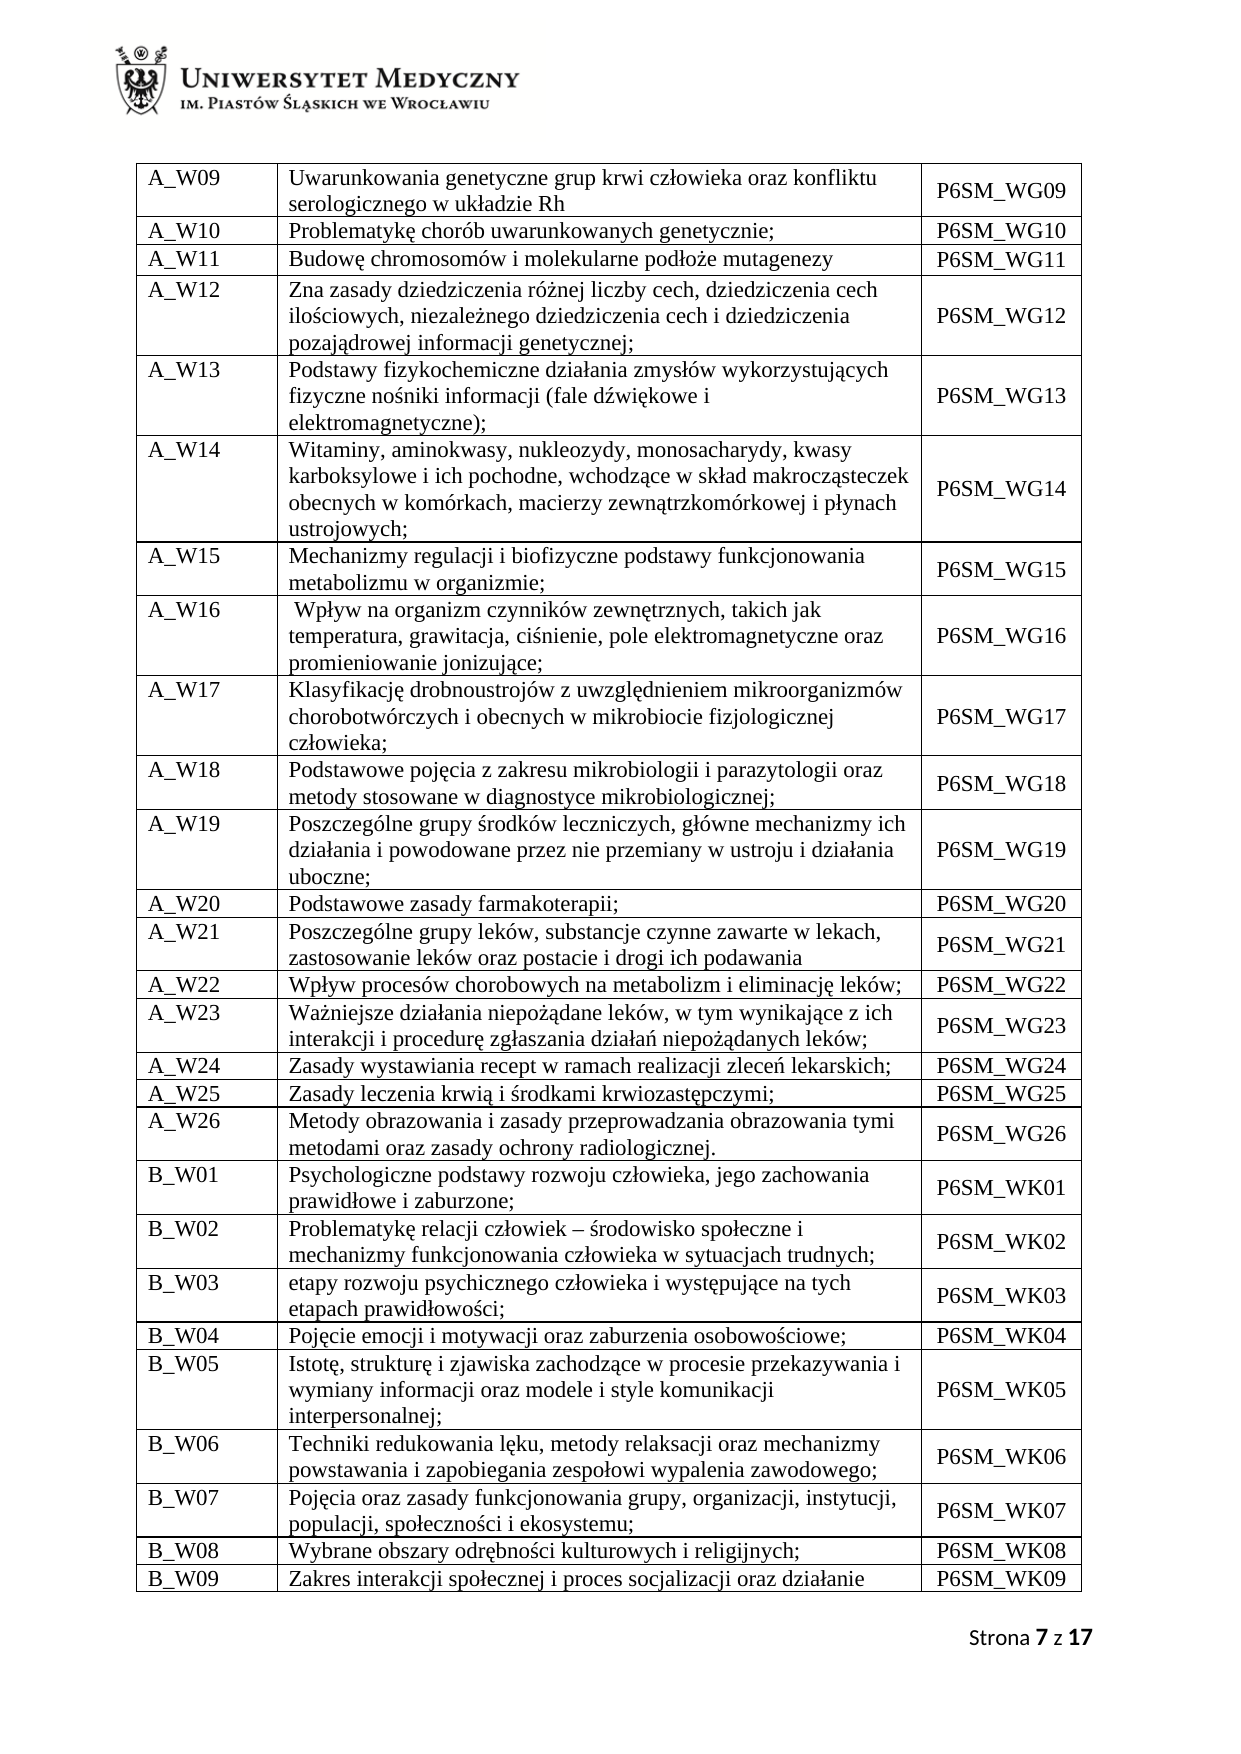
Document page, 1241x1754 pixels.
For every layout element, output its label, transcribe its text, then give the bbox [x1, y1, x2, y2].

table_cell P6SM_WK01 [922, 1161, 1081, 1214]
table_cell A_W23 [137, 999, 277, 1052]
table_cell A_W13 [137, 356, 277, 435]
table_cell Problematykę chorób uwarunkowanych genetycznie; [278, 217, 921, 244]
table_cell P6SM_WG24 [922, 1053, 1081, 1079]
table_cell A_W22 [137, 971, 277, 998]
table_cell P6SM_WG16 [922, 596, 1081, 675]
table_cell P6SM_WK07 [922, 1484, 1081, 1536]
table_cell Metody obrazowania i zasady przeprowadzania obrazowania tymi metodami oraz zasady ochrony radiologicznej. [278, 1108, 921, 1160]
table_cell P6SM_WG14 [922, 436, 1081, 541]
table_cell Klasyfikację drobnoustrojów z uwzględnieniem mikroorganizmów chorobotwórczych i obecnych w mikrobiocie fizjologicznej człowieka; [278, 676, 921, 755]
table_cell P6SM_WG20 [922, 890, 1081, 917]
table_cell Poszczególne grupy leków, substancje czynne zawarte w lekach, zastosowanie leków oraz postacie i drogi ich podawania [278, 918, 921, 970]
table_cell P6SM_WK08 [922, 1538, 1081, 1564]
table_cell Psychologiczne podstawy rozwoju człowieka, jego zachowania prawidłowe i zaburzone; [278, 1161, 921, 1214]
table_cell P6SM_WG26 [922, 1108, 1081, 1160]
table_cell Mechanizmy regulacji i biofizyczne podstawy funkcjonowania metabolizmu w organizmie; [278, 543, 921, 595]
table_cell A_W25 [137, 1080, 277, 1106]
table_cell P6SM_WG11 [922, 245, 1081, 275]
table_cell Podstawowe pojęcia z zakresu mikrobiologii i parazytologii oraz metody stosowane w diagnostyce mikrobiologicznej; [278, 756, 921, 809]
table_cell Podstawy fizykochemiczne działania zmysłów wykorzystujących fizyczne nośniki informacji (fale dźwiękowe i elektromagnetyczne); [278, 356, 921, 435]
table_cell P6SM_WG18 [922, 756, 1081, 809]
table_cell Poszczególne grupy środków leczniczych, główne mechanizmy ich działania i powodowane przez nie przemiany w ustroju i działania uboczne; [278, 810, 921, 889]
table_cell Problematykę relacji człowiek – środowisko społeczne i mechanizmy funkcjonowania człowieka w sytuacjach trudnych; [278, 1215, 921, 1268]
table_cell Wpływ procesów chorobowych na metabolizm i eliminację leków; [278, 971, 921, 998]
table_cell A_W14 [137, 436, 277, 541]
table_cell A_W15 [137, 543, 277, 595]
table_cell B_W02 [137, 1215, 277, 1268]
table_cell Pojęcia oraz zasady funkcjonowania grupy, organizacji, instytucji, populacji, społeczności i ekosystemu; [278, 1484, 921, 1536]
table_cell P6SM_WG15 [922, 543, 1081, 595]
table_cell P6SM_WK06 [922, 1430, 1081, 1483]
table_cell P6SM_WG19 [922, 810, 1081, 889]
table_cell Ważniejsze działania niepożądane leków, w tym wynikające z ich interakcji i procedurę zgłaszania działań niepożądanych leków; [278, 999, 921, 1052]
table_cell A_W17 [137, 676, 277, 755]
table_cell A_W12 [137, 276, 277, 355]
table_cell Istotę, strukturę i zjawiska zachodzące w procesie przekazywania i wymiany informacji oraz modele i style komunikacji interpersonalnej; [278, 1350, 921, 1429]
table_cell B_W03 [137, 1269, 277, 1321]
table_cell P6SM_WG10 [922, 217, 1081, 244]
table_cell B_W09 [137, 1565, 277, 1591]
table_cell P6SM_WG12 [922, 276, 1081, 355]
table_cell Pojęcie emocji i motywacji oraz zaburzenia osobowościowe; [278, 1323, 921, 1349]
table_cell A_W24 [137, 1053, 277, 1079]
table_cell P6SM_WG23 [922, 999, 1081, 1052]
table_cell Wybrane obszary odrębności kulturowych i religijnych; [278, 1538, 921, 1564]
table_cell P6SM_WK04 [922, 1323, 1081, 1349]
table_cell A_W19 [137, 810, 277, 889]
table_cell P6SM_WK05 [922, 1350, 1081, 1429]
table_cell B_W01 [137, 1161, 277, 1214]
table_cell A_W21 [137, 918, 277, 970]
table_cell Budowę chromosomów i molekularne podłoże mutagenezy [278, 245, 921, 275]
table_cell Wpływ na organizm czynników zewnętrznych, takich jak temperatura, grawitacja, ciśnienie, pole elektromagnetyczne oraz promieniowanie jonizujące; [278, 596, 921, 675]
table_cell P6SM_WG17 [922, 676, 1081, 755]
table_cell P6SM_WG13 [922, 356, 1081, 435]
table_cell B_W06 [137, 1430, 277, 1483]
table_cell A_W10 [137, 217, 277, 244]
table_cell B_W04 [137, 1323, 277, 1349]
table_cell P6SM_WG21 [922, 918, 1081, 970]
table_cell Zna zasady dziedziczenia różnej liczby cech, dziedziczenia cech ilościowych, niezależnego dziedziczenia cech i dziedziczenia pozajądrowej informacji genetycznej; [278, 276, 921, 355]
table_cell P6SM_WG09 [922, 164, 1081, 216]
table_cell Zasady leczenia krwią i środkami krwiozastępczymi; [278, 1080, 921, 1106]
table_cell Podstawowe zasady farmakoterapii; [278, 890, 921, 917]
table_cell Zasady wystawiania recept w ramach realizacji zleceń lekarskich; [278, 1053, 921, 1079]
table_cell etapy rozwoju psychicznego człowieka i występujące na tych etapach prawidłowości; [278, 1269, 921, 1321]
table_cell P6SM_WK02 [922, 1215, 1081, 1268]
table_cell B_W05 [137, 1350, 277, 1429]
table_cell Uwarunkowania genetyczne grup krwi człowieka oraz konfliktu serologicznego w układzie Rh [278, 164, 921, 216]
table_cell A_W20 [137, 890, 277, 917]
table_cell P6SM_WK09 [922, 1565, 1081, 1591]
table_cell B_W07 [137, 1484, 277, 1536]
table_cell A_W09 [137, 164, 277, 216]
table_cell A_W11 [137, 245, 277, 275]
table_cell A_W26 [137, 1108, 277, 1160]
table_cell P6SM_WG22 [922, 971, 1081, 998]
table_cell P6SM_WG25 [922, 1080, 1081, 1106]
table_cell Techniki redukowania lęku, metody relaksacji oraz mechanizmy powstawania i zapobiegania zespołowi wypalenia zawodowego; [278, 1430, 921, 1483]
picture [87, 18, 546, 142]
table_cell Witaminy, aminokwasy, nukleozydy, monosacharydy, kwasy karboksylowe i ich pochodne, wchodzące w skład makrocząsteczek obecnych w komórkach, macierzy zewnątrzkomórkowej i płynach ustrojowych; [278, 436, 921, 541]
table_cell A_W18 [137, 756, 277, 809]
table_cell A_W16 [137, 596, 277, 675]
table_cell P6SM_WK03 [922, 1269, 1081, 1321]
table_cell Zakres interakcji społecznej i proces socjalizacji oraz działanie lokalnych społeczności i ekosystemu; [278, 1565, 921, 1591]
table_cell B_W08 [137, 1538, 277, 1564]
